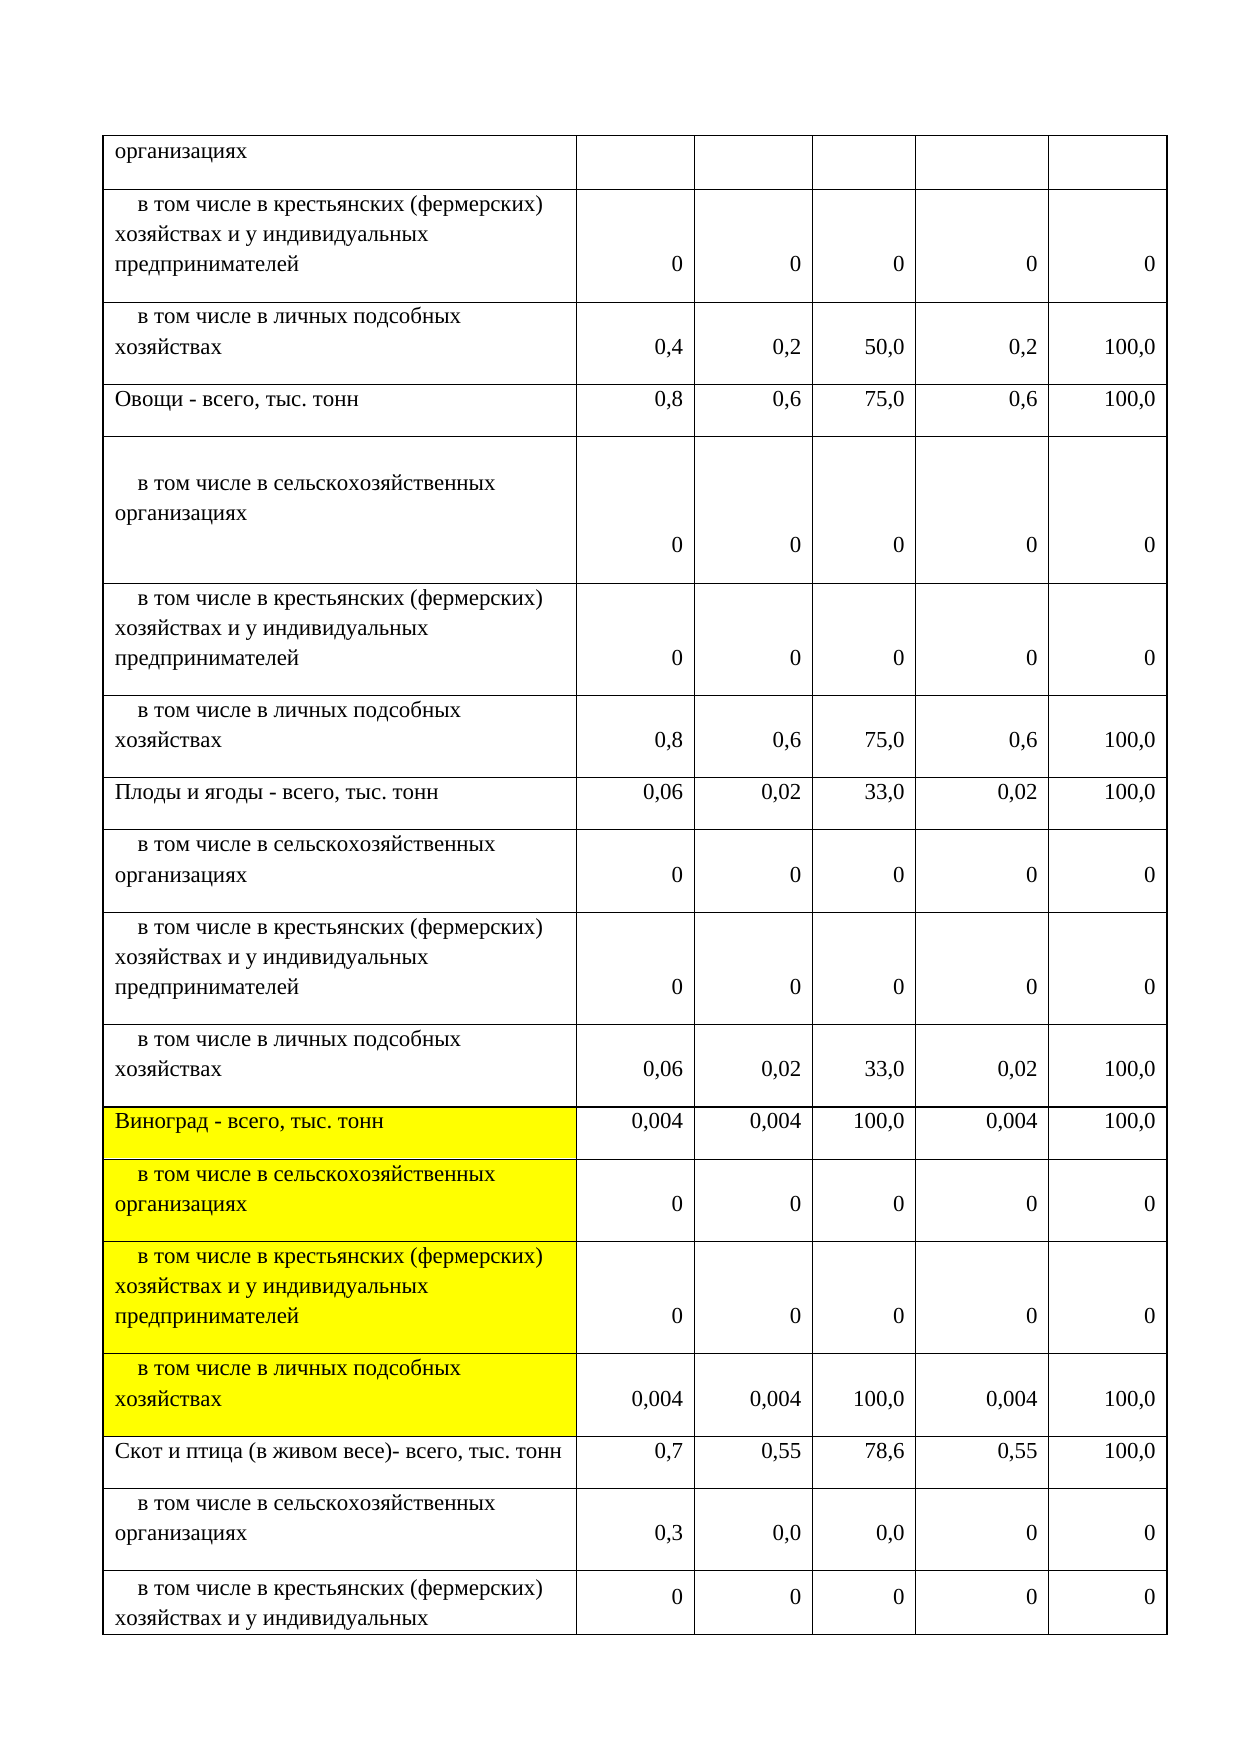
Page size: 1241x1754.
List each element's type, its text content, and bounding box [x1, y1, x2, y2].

table_cell 100,0 [1049, 1354, 1166, 1436]
table_cell 0,3 [577, 1489, 694, 1570]
table_cell 0 [1049, 1489, 1166, 1570]
table_cell 75,0 [813, 385, 915, 436]
table_cell 0 [813, 437, 915, 582]
table_cell 0 [577, 830, 694, 912]
table_cell 0 [916, 136, 1048, 189]
table_cell 78,6 [813, 1437, 915, 1488]
table_cell 0 [916, 437, 1048, 582]
table_cell 0,004 [577, 1108, 694, 1158]
table_cell 0 [695, 437, 812, 582]
table_cell в том числе в крестьянских (фермерских) хозяйствах и у индивидуальных предпринимателей [104, 913, 576, 1024]
table_cell 0,6 [916, 385, 1048, 436]
table_cell 50,0 [813, 303, 915, 384]
table_cell 0,2 [695, 303, 812, 384]
table_cell 0 [1049, 830, 1166, 912]
table_cell 0,55 [916, 1437, 1048, 1488]
table_cell 0 [916, 830, 1048, 912]
table_cell 100,0 [1049, 696, 1166, 777]
table_cell 0 [916, 1489, 1048, 1570]
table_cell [104, 136, 576, 189]
table_cell 0 [577, 136, 694, 189]
table_cell 33,0 [813, 778, 915, 829]
table_cell 100,0 [813, 1354, 915, 1436]
table_cell Овощи - всего, тыс. тонн [104, 385, 576, 436]
table_cell 0 [695, 830, 812, 912]
table_cell 0,8 [577, 696, 694, 777]
table_cell Плоды и ягоды - всего, тыс. тонн [104, 778, 576, 829]
table_cell 0,0 [695, 1489, 812, 1570]
table_cell 0 [813, 1571, 915, 1634]
table_cell 0,55 [695, 1437, 812, 1488]
table_cell 0,02 [916, 1025, 1048, 1106]
table_cell 0,02 [695, 1025, 812, 1106]
table_cell в том числе в личных подсобных хозяйствах [104, 1354, 576, 1436]
table_cell 100,0 [1049, 778, 1166, 829]
table_cell 0 [695, 190, 812, 302]
table_cell 100,0 [813, 1108, 915, 1158]
table_cell 0 [577, 584, 694, 695]
table_cell 0,02 [916, 778, 1048, 829]
table_cell в том числе в сельскохозяйственных организациях [104, 830, 576, 912]
table_cell 0 [1049, 584, 1166, 695]
table_cell 0,004 [577, 1354, 694, 1436]
table_cell 0 [577, 190, 694, 302]
table_cell 0,2 [916, 303, 1048, 384]
table_cell 100,0 [1049, 1025, 1166, 1106]
table_cell в том числе в личных подсобных хозяйствах [104, 303, 576, 384]
table_cell 100,0 [1049, 1437, 1166, 1488]
table_cell 0 [813, 190, 915, 302]
table_cell в том числе в сельскохозяйственных организациях [104, 437, 576, 582]
table_cell 0 [1049, 136, 1166, 189]
table_cell в том числе в крестьянских (фермерских) хозяйствах и у индивидуальных предпринимателей [104, 190, 576, 302]
table_cell 0,004 [916, 1354, 1048, 1436]
table_cell в том числе в сельскохозяйственных организациях [104, 1489, 576, 1570]
table_cell в том числе в крестьянских (фермерских) хозяйствах и у индивидуальных предпринимателей [104, 584, 576, 695]
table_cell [104, 1571, 576, 1634]
table_cell Виноград - всего, тыс. тонн [104, 1108, 576, 1158]
table_cell 0 [1049, 190, 1166, 302]
table_cell 0 [813, 830, 915, 912]
table_cell 0 [1049, 1160, 1166, 1241]
table_cell 0,004 [695, 1354, 812, 1436]
table_cell в том числе в личных подсобных хозяйствах [104, 1025, 576, 1106]
table_cell 0 [577, 437, 694, 582]
table_cell Скот и птица (в живом весе)- всего, тыс. тонн [104, 1437, 576, 1488]
table_cell 0 [916, 584, 1048, 695]
table_cell в том числе в личных подсобных хозяйствах [104, 696, 576, 777]
table_cell 0 [1049, 1242, 1166, 1353]
table_cell 0 [695, 1571, 812, 1634]
table_cell 100,0 [1049, 385, 1166, 436]
table_cell 0 [577, 1242, 694, 1353]
table_cell 0 [1049, 437, 1166, 582]
table_cell 100,0 [1049, 1108, 1166, 1158]
table_cell 0,7 [577, 1437, 694, 1488]
table_cell 0 [813, 136, 915, 189]
table_cell 0 [813, 913, 915, 1024]
table_cell 0,6 [695, 385, 812, 436]
table_cell 0 [813, 584, 915, 695]
table_cell 0 [1049, 913, 1166, 1024]
table_cell 0 [695, 584, 812, 695]
table_cell в том числе в крестьянских (фермерских) хозяйствах и у индивидуальных предпринимателей [104, 1242, 576, 1353]
table_cell 75,0 [813, 696, 915, 777]
table_cell в том числе в сельскохозяйственных организациях [104, 1160, 576, 1241]
table_cell 0,8 [577, 385, 694, 436]
table_cell 0 [813, 1242, 915, 1353]
table_cell 33,0 [813, 1025, 915, 1106]
table_cell 0 [695, 1242, 812, 1353]
table_cell 0,6 [916, 696, 1048, 777]
table_cell 0 [577, 913, 694, 1024]
table_cell 0 [916, 1571, 1048, 1634]
table_cell 0 [577, 1571, 694, 1634]
table_cell 100,0 [1049, 303, 1166, 384]
table_cell 0 [577, 1160, 694, 1241]
table_cell 0 [695, 1160, 812, 1241]
table_cell 0 [695, 913, 812, 1024]
table_cell 0,02 [695, 778, 812, 829]
table_cell 0 [916, 190, 1048, 302]
table_cell 0 [916, 1242, 1048, 1353]
table_cell 0,06 [577, 1025, 694, 1106]
table_cell 0,06 [577, 778, 694, 829]
table_cell 0 [695, 136, 812, 189]
table_cell 0,4 [577, 303, 694, 384]
table_cell 0 [916, 913, 1048, 1024]
table_cell 0,004 [695, 1108, 812, 1158]
table_cell 0,004 [916, 1108, 1048, 1158]
table_cell 0 [1049, 1571, 1166, 1634]
table_cell 0 [916, 1160, 1048, 1241]
table_cell 0,0 [813, 1489, 915, 1570]
table_cell 0 [813, 1160, 915, 1241]
table_cell 0,6 [695, 696, 812, 777]
